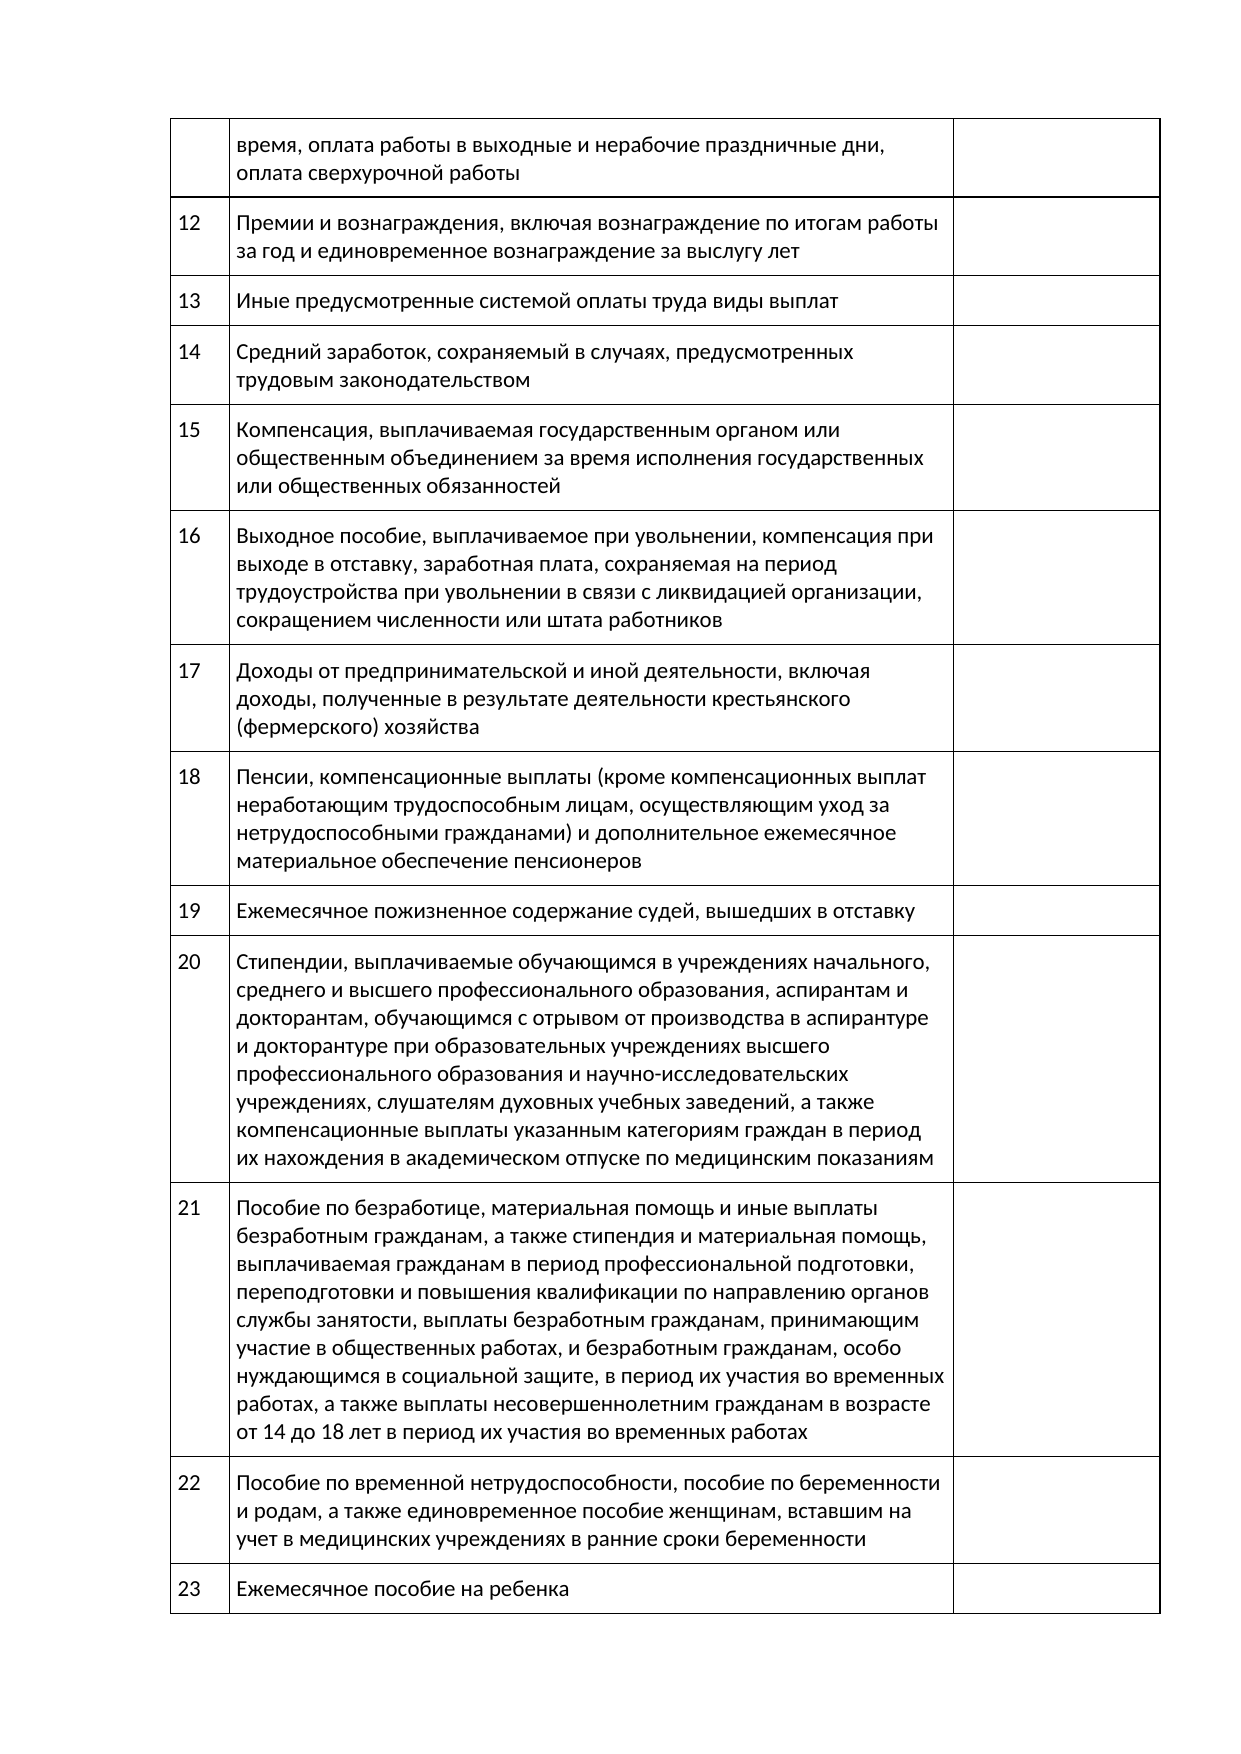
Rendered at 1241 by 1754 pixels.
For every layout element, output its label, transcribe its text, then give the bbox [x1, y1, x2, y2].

table_cell Компенсация, выплачиваемая государственным органом или общественным объединением за время исполнения государственных или общественных обязанностей [230, 405, 953, 510]
table_cell [954, 511, 1159, 644]
table_cell Пенсии, компенсационные выплаты (кроме компенсационных выплат неработающим трудоспособным лицам, осуществляющим уход за нетрудоспособными гражданами) и дополнительное ежемесячное материальное обеспечение пенсионеров [230, 752, 953, 885]
table_cell 12 [171, 198, 229, 275]
table_cell [954, 886, 1159, 935]
table_cell 20 [171, 936, 229, 1182]
table_cell Иные предусмотренные системой оплаты труда виды выплат [230, 276, 953, 325]
table_cell 22 [171, 1457, 229, 1562]
table_cell 13 [171, 276, 229, 325]
table_cell [954, 405, 1159, 510]
table_cell 19 [171, 886, 229, 935]
table_cell 18 [171, 752, 229, 885]
table_cell [954, 1183, 1159, 1456]
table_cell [230, 119, 953, 196]
table_cell 21 [171, 1183, 229, 1456]
table_cell 15 [171, 405, 229, 510]
table_cell 14 [171, 326, 229, 403]
table_cell Ежемесячное пожизненное содержание судей, вышедших в отставку [230, 886, 953, 935]
table_cell 11 [171, 119, 229, 196]
table_cell 23 [171, 1564, 229, 1613]
table_cell Выходное пособие, выплачиваемое при увольнении, компенсация при выходе в отставку, заработная плата, сохраняемая на период трудоустройства при увольнении в связи с ликвидацией организации, сокращением численности или штата работников [230, 511, 953, 644]
table_cell [954, 752, 1159, 885]
table_cell [954, 1457, 1159, 1562]
table_cell Доходы от предпринимательской и иной деятельности, включая доходы, полученные в результате деятельности крестьянского (фермерского) хозяйства [230, 645, 953, 751]
table_cell 16 [171, 511, 229, 644]
table_cell [954, 276, 1159, 325]
table_cell [954, 936, 1159, 1182]
table_cell [954, 198, 1159, 275]
table_cell [954, 326, 1159, 403]
table_cell Пособие по безработице, материальная помощь и иные выплаты безработным гражданам, а также стипендия и материальная помощь, выплачиваемая гражданам в период профессиональной подготовки, переподготовки и повышения квалификации по направлению органов службы занятости, выплаты безработным гражданам, принимающим участие в общественных работах, и безработным гражданам, особо нуждающимся в социальной защите, в период их участия во временных работах, а также выплаты несовершеннолетним гражданам в возрасте от 14 до 18 лет в период их участия во временных работах [230, 1183, 953, 1456]
table_cell Средний заработок, сохраняемый в случаях, предусмотренных трудовым законодательством [230, 326, 953, 403]
table_cell [954, 1564, 1159, 1613]
table_cell Пособие по временной нетрудоспособности, пособие по беременности и родам, а также единовременное пособие женщинам, вставшим на учет в медицинских учреждениях в ранние сроки беременности [230, 1457, 953, 1562]
table_cell [954, 645, 1159, 751]
table_cell Премии и вознаграждения, включая вознаграждение по итогам работы за год и единовременное вознаграждение за выслугу лет [230, 198, 953, 275]
table_cell 17 [171, 645, 229, 751]
table_cell Ежемесячное пособие на ребенка [230, 1564, 953, 1613]
table_cell Стипендии, выплачиваемые обучающимся в учреждениях начального, среднего и высшего профессионального образования, аспирантам и докторантам, обучающимся с отрывом от производства в аспирантуре и докторантуре при образовательных учреждениях высшего профессионального образования и научно-исследовательских учреждениях, слушателям духовных учебных заведений, а также компенсационные выплаты указанным категориям граждан в период их нахождения в академическом отпуске по медицинским показаниям [230, 936, 953, 1182]
table_cell [954, 119, 1159, 196]
